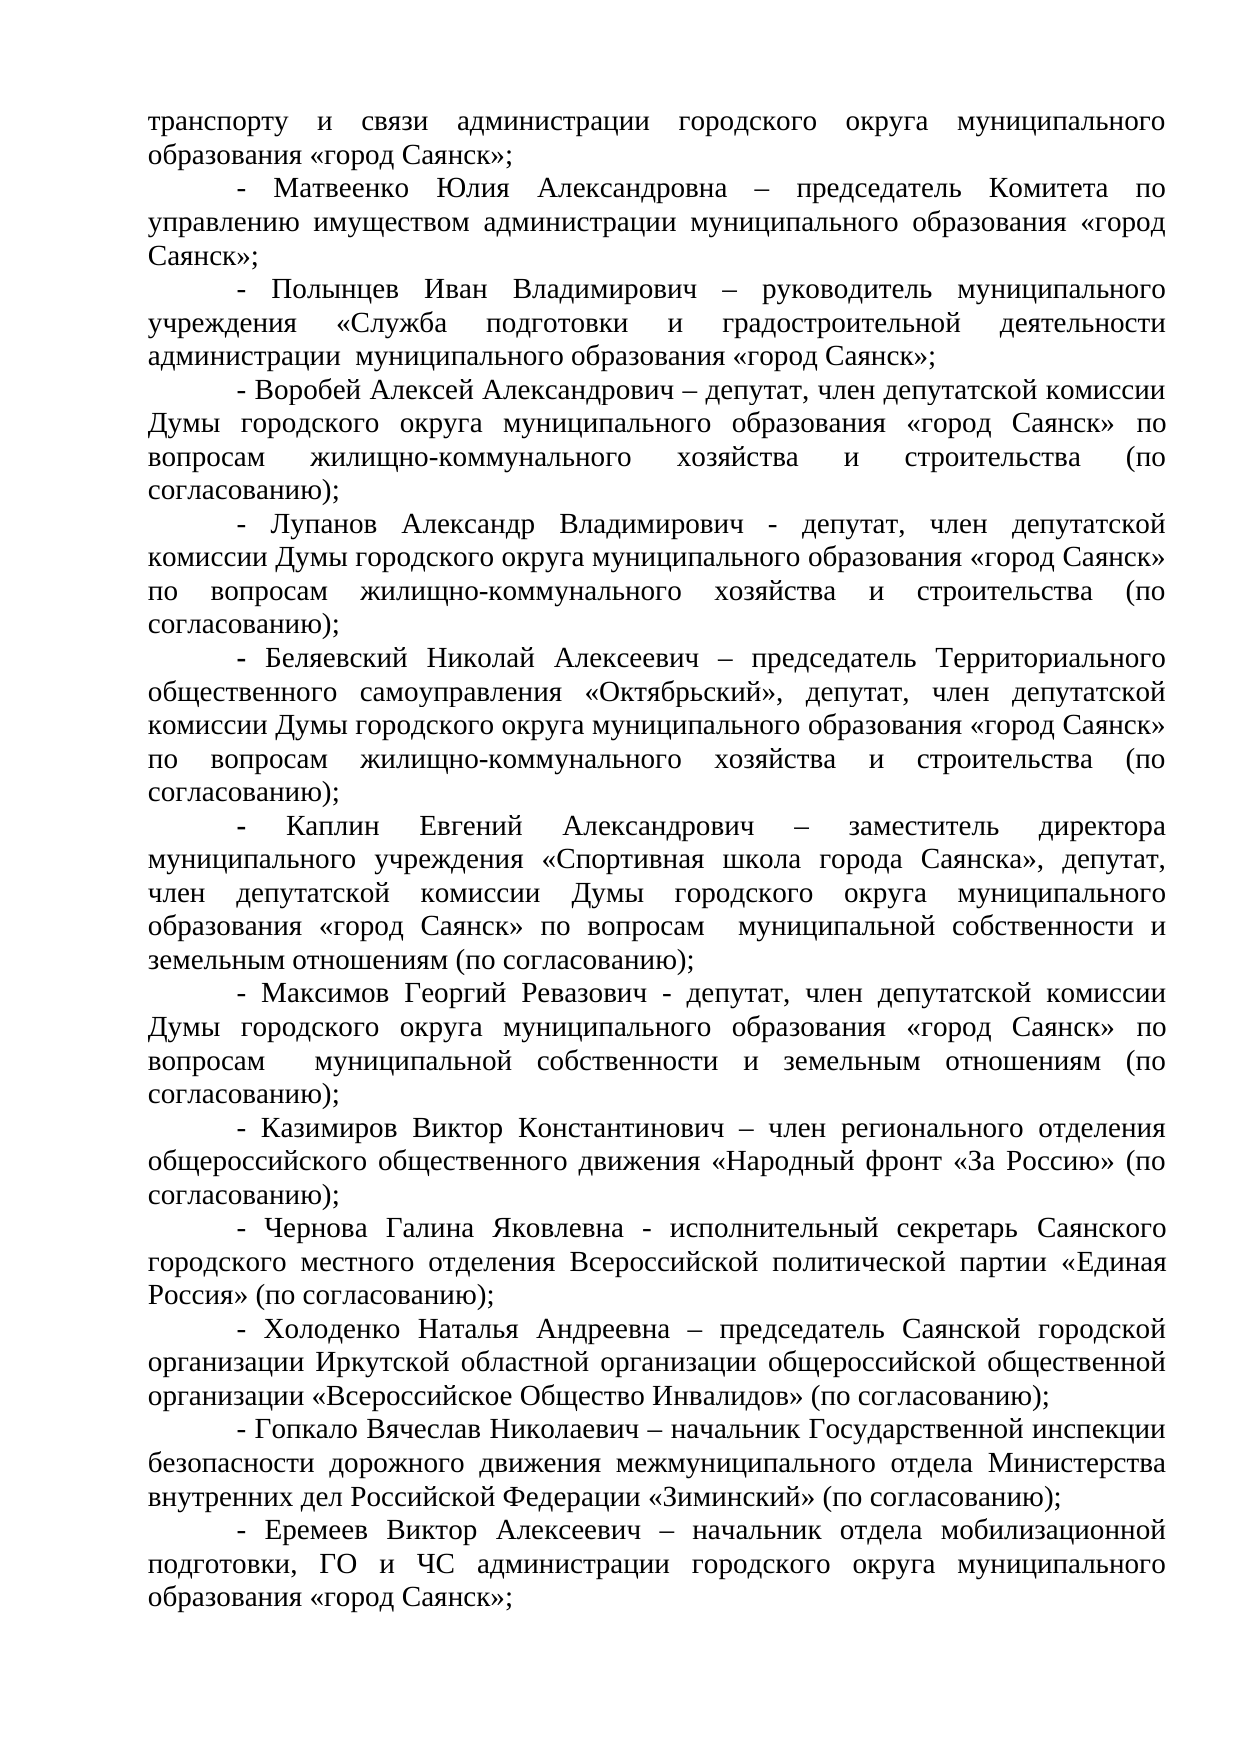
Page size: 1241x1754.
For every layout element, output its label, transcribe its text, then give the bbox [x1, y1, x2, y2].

text - Чернова Галина Яковлевна - исполнительный секретарь Саянского городского местного отделения Всероссийской политической партии «Единая Россия» (по согласованию); [148, 1210, 1167, 1311]
text - Лупанов Александр Владимирович - депутат, член депутатской комиссии Думы городского округа муниципального образования «город Саянск» по вопросам жилищно-коммунального хозяйства и строительства (по согласованию); [148, 506, 1167, 640]
text - Каплин Евгений Александрович – заместитель директора муниципального учреждения «Спортивная школа города Саянска», депутат, член депутатской комиссии Думы городского округа муниципального образования «город Саянск» по вопросам муниципальной собственности и земельным отношениям (по согласованию); [148, 808, 1167, 976]
text - Максимов Георгий Ревазович - депутат, член депутатской комиссии Думы городского округа муниципального образования «город Саянск» по вопросам муниципальной собственности и земельным отношениям (по согласованию); [148, 976, 1167, 1110]
text - Еремеев Виктор Алексеевич – начальник отдела мобилизационной подготовки, ГО и ЧС администрации городского округа муниципального образования «город Саянск»; [148, 1512, 1167, 1613]
text - Воробей Алексей Александрович – депутат, член депутатской комиссии Думы городского округа муниципального образования «город Саянск» по вопросам жилищно-коммунального хозяйства и строительства (по согласованию); [148, 372, 1167, 506]
text - Матвеенко Юлия Александровна – председатель Комитета по управлению имуществом администрации муниципального образования «город Саянск»; [148, 171, 1167, 271]
text - Казимиров Виктор Константинович – член регионального отделения общероссийского общественного движения «Народный фронт «За Россию» (по согласованию); [148, 1110, 1167, 1210]
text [148, 103, 1167, 171]
text - Полынцев Иван Владимирович – руководитель муниципального учреждения «Служба подготовки и градостроительной деятельности администрации муниципального образования «город Саянск»; [148, 271, 1167, 372]
text - Гопкало Вячеслав Николаевич – начальник Государственной инспекции безопасности дорожного движения межмуниципального отдела Министерства внутренних дел Российской Федерации «Зиминский» (по согласованию); [148, 1412, 1167, 1512]
text - Холоденко Наталья Андреевна – председатель Саянской городской организации Иркутской областной организации общероссийской общественной организации «Всероссийское Общество Инвалидов» (по согласованию); [148, 1311, 1167, 1412]
text - Беляевский Николай Алексеевич – председатель Территориального общественного самоуправления «Октябрьский», депутат, член депутатской комиссии Думы городского округа муниципального образования «город Саянск» по вопросам жилищно-коммунального хозяйства и строительства (по согласованию); [148, 640, 1167, 808]
